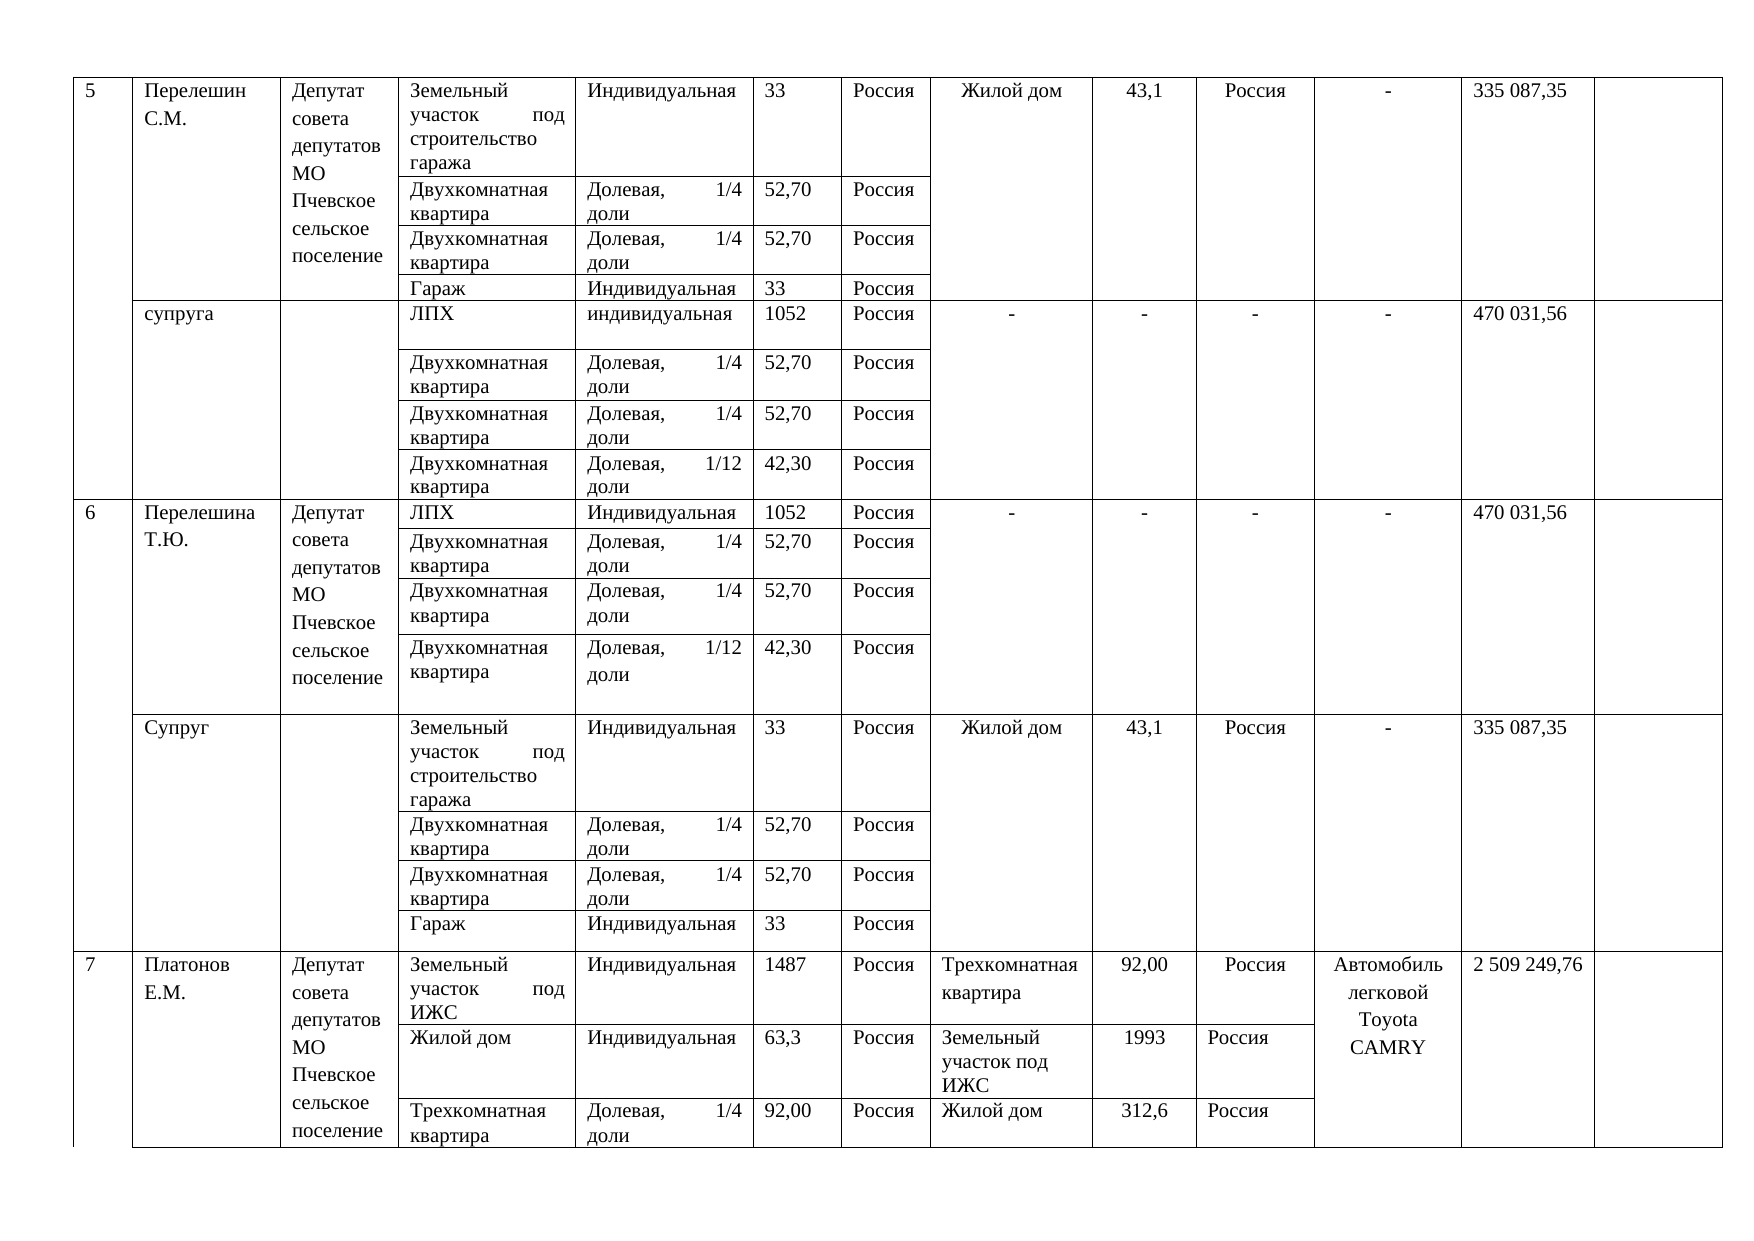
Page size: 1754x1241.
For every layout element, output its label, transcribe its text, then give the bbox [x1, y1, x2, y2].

table_cell [1595, 715, 1722, 951]
table_cell 33 [754, 275, 841, 299]
table_cell Двухкомнатная квартира [399, 635, 575, 714]
table_cell Долевая, 1/12 доли [576, 635, 753, 714]
table_cell Россия [842, 177, 930, 225]
table_cell 52,70 [754, 177, 841, 225]
table_cell Перелешина Т.Ю. [133, 500, 280, 714]
table_cell [1595, 78, 1722, 299]
table_cell Россия [1197, 1025, 1314, 1097]
table_cell Россия [842, 226, 930, 274]
table_cell 52,70 [754, 812, 841, 860]
table_cell Россия [842, 500, 930, 528]
table_cell 2 509 249,76 [1462, 952, 1594, 1147]
table_cell Россия [1197, 952, 1314, 1024]
table_cell Двухкомнатная квартира [399, 350, 575, 400]
table_cell Двухкомнатная квартира [399, 812, 575, 860]
table_cell Двухкомнатная квартира [399, 861, 575, 909]
table_cell Долевая, 1/4 доли [576, 529, 753, 577]
table_cell Гараж [399, 275, 575, 299]
table_cell ЛПХ [399, 500, 575, 528]
table_cell Индивидуальная [576, 1025, 753, 1097]
table_cell - [1093, 500, 1196, 714]
table_cell Двухкомнатная квартира [399, 226, 575, 274]
table_cell [281, 715, 398, 951]
table_cell Индивидуальная [576, 275, 753, 299]
table_cell Россия [842, 275, 930, 299]
table_cell 470 031,56 [1462, 500, 1594, 714]
table_cell 470 031,56 [1462, 301, 1594, 498]
table_cell Долевая, 1/12 доли [576, 450, 753, 498]
table_cell супруга [133, 301, 280, 498]
table_cell Автомобиль легковой Toyota CAMRY [1315, 952, 1461, 1147]
table_cell - [1315, 301, 1461, 498]
table_cell 63,3 [754, 1025, 841, 1097]
table_cell Индивидуальная [576, 911, 753, 951]
table_cell Россия [842, 78, 930, 176]
table_cell 42,30 [754, 635, 841, 714]
table_cell 52,70 [754, 579, 841, 634]
table_cell 335 087,35 [1462, 715, 1594, 951]
table_cell Россия [842, 861, 930, 909]
table_cell 335 087,35 [1462, 78, 1594, 299]
table_cell Россия [1197, 1099, 1314, 1147]
table_cell Россия [842, 301, 930, 349]
table_cell - [1315, 78, 1461, 299]
table_cell 1487 [754, 952, 841, 1024]
table_cell - [931, 500, 1092, 714]
table_cell Жилой дом [931, 1099, 1092, 1147]
table_cell Земельный участок под ИЖС [931, 1025, 1092, 1097]
table_cell Земельный участок под ИЖС [399, 952, 575, 1024]
table_cell Жилой дом [931, 78, 1092, 299]
table_cell ЛПХ [399, 301, 575, 349]
table_cell Долевая, 1/4 доли [576, 226, 753, 274]
table_cell Земельный участок под строительство гаража [399, 715, 575, 811]
table_cell Двухкомнатная квартира [399, 401, 575, 449]
table_cell Индивидуальная [576, 952, 753, 1024]
table_cell 52,70 [754, 401, 841, 449]
table_cell Депутат совета депутатов МО Пчевское сельское поселение [281, 500, 398, 714]
table_cell 1993 [1093, 1025, 1196, 1097]
table_cell Россия [842, 952, 930, 1024]
table_cell - [1197, 500, 1314, 714]
table_cell Долевая, 1/4 доли [576, 350, 753, 400]
table_cell Индивидуальная [576, 715, 753, 811]
table_cell Трехкомнатная квартира [399, 1099, 575, 1147]
table_cell 52,70 [754, 226, 841, 274]
table_cell Россия [842, 350, 930, 400]
table_cell Двухкомнатная квартира [399, 579, 575, 634]
table_cell индивидуальная [576, 301, 753, 349]
table_cell Двухкомнатная квартира [399, 450, 575, 498]
table_cell Россия [842, 715, 930, 811]
table_cell [1595, 301, 1722, 498]
table_cell 33 [754, 715, 841, 811]
table_cell 1052 [754, 500, 841, 528]
table_cell Индивидуальная [576, 500, 753, 528]
table_cell Земельный участок под строительство гаража [399, 78, 575, 176]
table_cell Депутат совета депутатов МО Пчевское сельское поселение [281, 78, 398, 299]
table_cell Двухкомнатная квартира [399, 529, 575, 577]
table_cell 33 [754, 911, 841, 951]
table_cell Долевая, 1/4 доли [576, 812, 753, 860]
table_cell Россия [842, 529, 930, 577]
table_cell Долевая, 1/4 доли [576, 1099, 753, 1147]
table_cell 92,00 [754, 1099, 841, 1147]
table_cell 42,30 [754, 450, 841, 498]
table_cell Перелешин С.М. [133, 78, 280, 299]
table_cell Россия [842, 450, 930, 498]
table_cell Долевая, 1/4 доли [576, 861, 753, 909]
table_cell Россия [842, 579, 930, 634]
table_cell 92,00 [1093, 952, 1196, 1024]
table_cell - [1197, 301, 1314, 498]
table_cell Долевая, 1/4 доли [576, 177, 753, 225]
table_cell Россия [842, 401, 930, 449]
table_cell Двухкомнатная квартира [399, 177, 575, 225]
table_cell Депутат совета депутатов МО Пчевское сельское поселение [281, 952, 398, 1147]
table_cell [1595, 952, 1722, 1147]
table_cell Долевая, 1/4 доли [576, 579, 753, 634]
table_cell Россия [842, 1099, 930, 1147]
table_cell Россия [842, 812, 930, 860]
table_cell Долевая, 1/4 доли [576, 401, 753, 449]
table_cell 52,70 [754, 861, 841, 909]
table_cell Россия [842, 635, 930, 714]
table_cell 7 [74, 952, 132, 1147]
table_cell [281, 301, 398, 498]
table_cell 52,70 [754, 350, 841, 400]
table_cell [1595, 500, 1722, 714]
table_cell 33 [754, 78, 841, 176]
table_cell Жилой дом [931, 715, 1092, 951]
table_cell Трехкомнатная квартира [931, 952, 1092, 1024]
table_cell 43,1 [1093, 715, 1196, 951]
table_cell 6 [74, 500, 132, 951]
table_cell - [1315, 500, 1461, 714]
table_cell 1052 [754, 301, 841, 349]
table_cell - [931, 301, 1092, 498]
table_cell Россия [1197, 78, 1314, 299]
table_cell Жилой дом [399, 1025, 575, 1097]
table_cell Гараж [399, 911, 575, 951]
table_cell 43,1 [1093, 78, 1196, 299]
table_cell Супруг [133, 715, 280, 951]
table_cell - [1315, 715, 1461, 951]
table_cell 312,6 [1093, 1099, 1196, 1147]
table_cell Индивидуальная [576, 78, 753, 176]
table_cell 52,70 [754, 529, 841, 577]
table_cell Платонов Е.М. [133, 952, 280, 1147]
table_cell 5 [74, 78, 132, 498]
table_cell - [1093, 301, 1196, 498]
table_cell Россия [1197, 715, 1314, 951]
table_cell Россия [842, 1025, 930, 1097]
table_cell Россия [842, 911, 930, 951]
